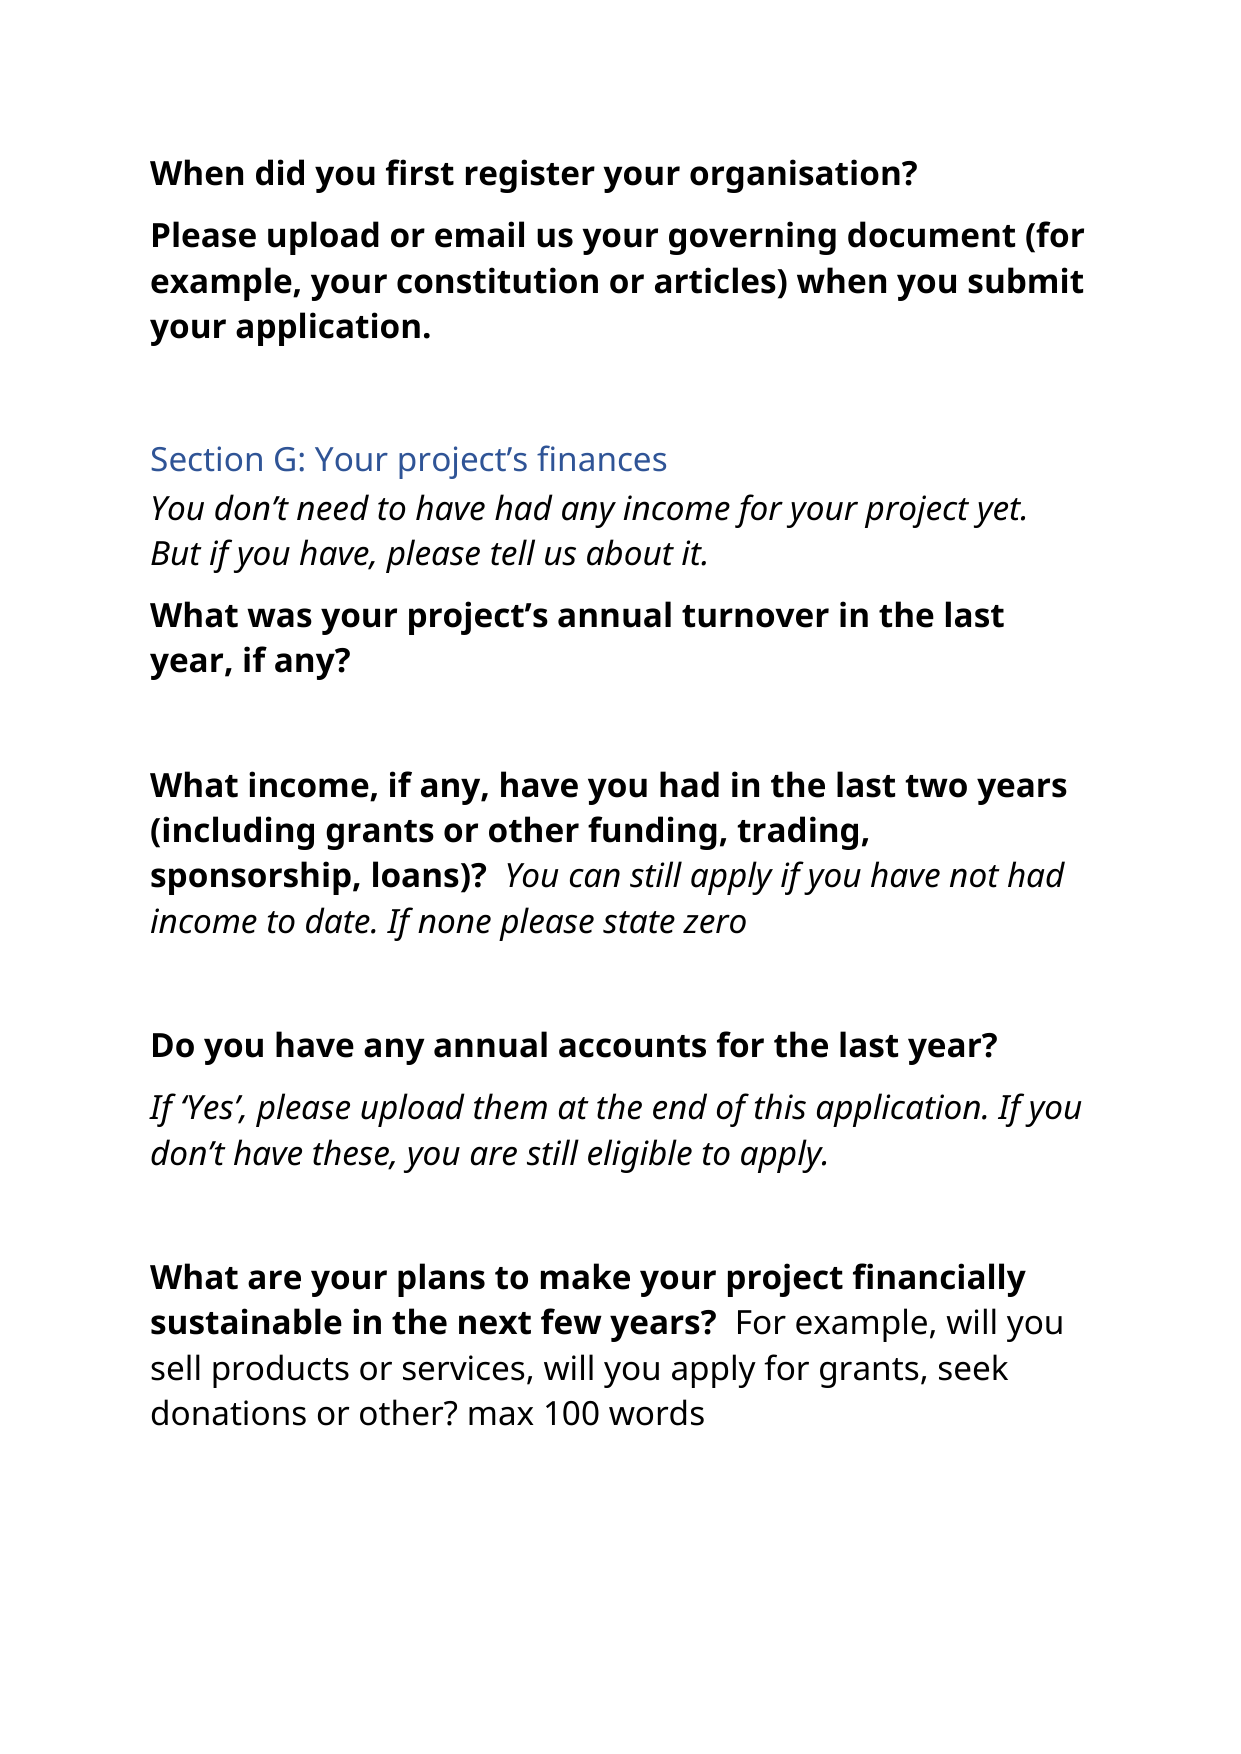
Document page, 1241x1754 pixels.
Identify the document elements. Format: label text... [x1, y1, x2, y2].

text What are your plans to make your project financially sustainable in the next few years? For example, will you sell products or services, will you apply for grants, seek donations or other? max 100 words [150, 1253, 1090, 1435]
text If ‘Yes’, please upload them at the end of this application. If you don’t have these, you are still eligible to apply. [150, 1084, 1090, 1175]
text What income, if any, have you had in the last two years (including grants or other funding, trading, sponsorship, loans)? You can still apply if you have not had income to date. If none please state zero [150, 761, 1090, 943]
text When did you first register your organisation? [150, 150, 1090, 195]
text Do you have any annual accounts for the last year? [150, 1022, 1090, 1067]
text You don’t need to have had any income for your project yet. But if you have, please tell us about it. [150, 484, 1090, 575]
text What was your project’s annual turnover in the last year, if any? [150, 592, 1090, 683]
text Please upload or email us your governing document (for example, your constitution or articles) when you submit your application. [150, 212, 1090, 348]
subtitle Section G: Your project’s finances [150, 435, 1090, 481]
